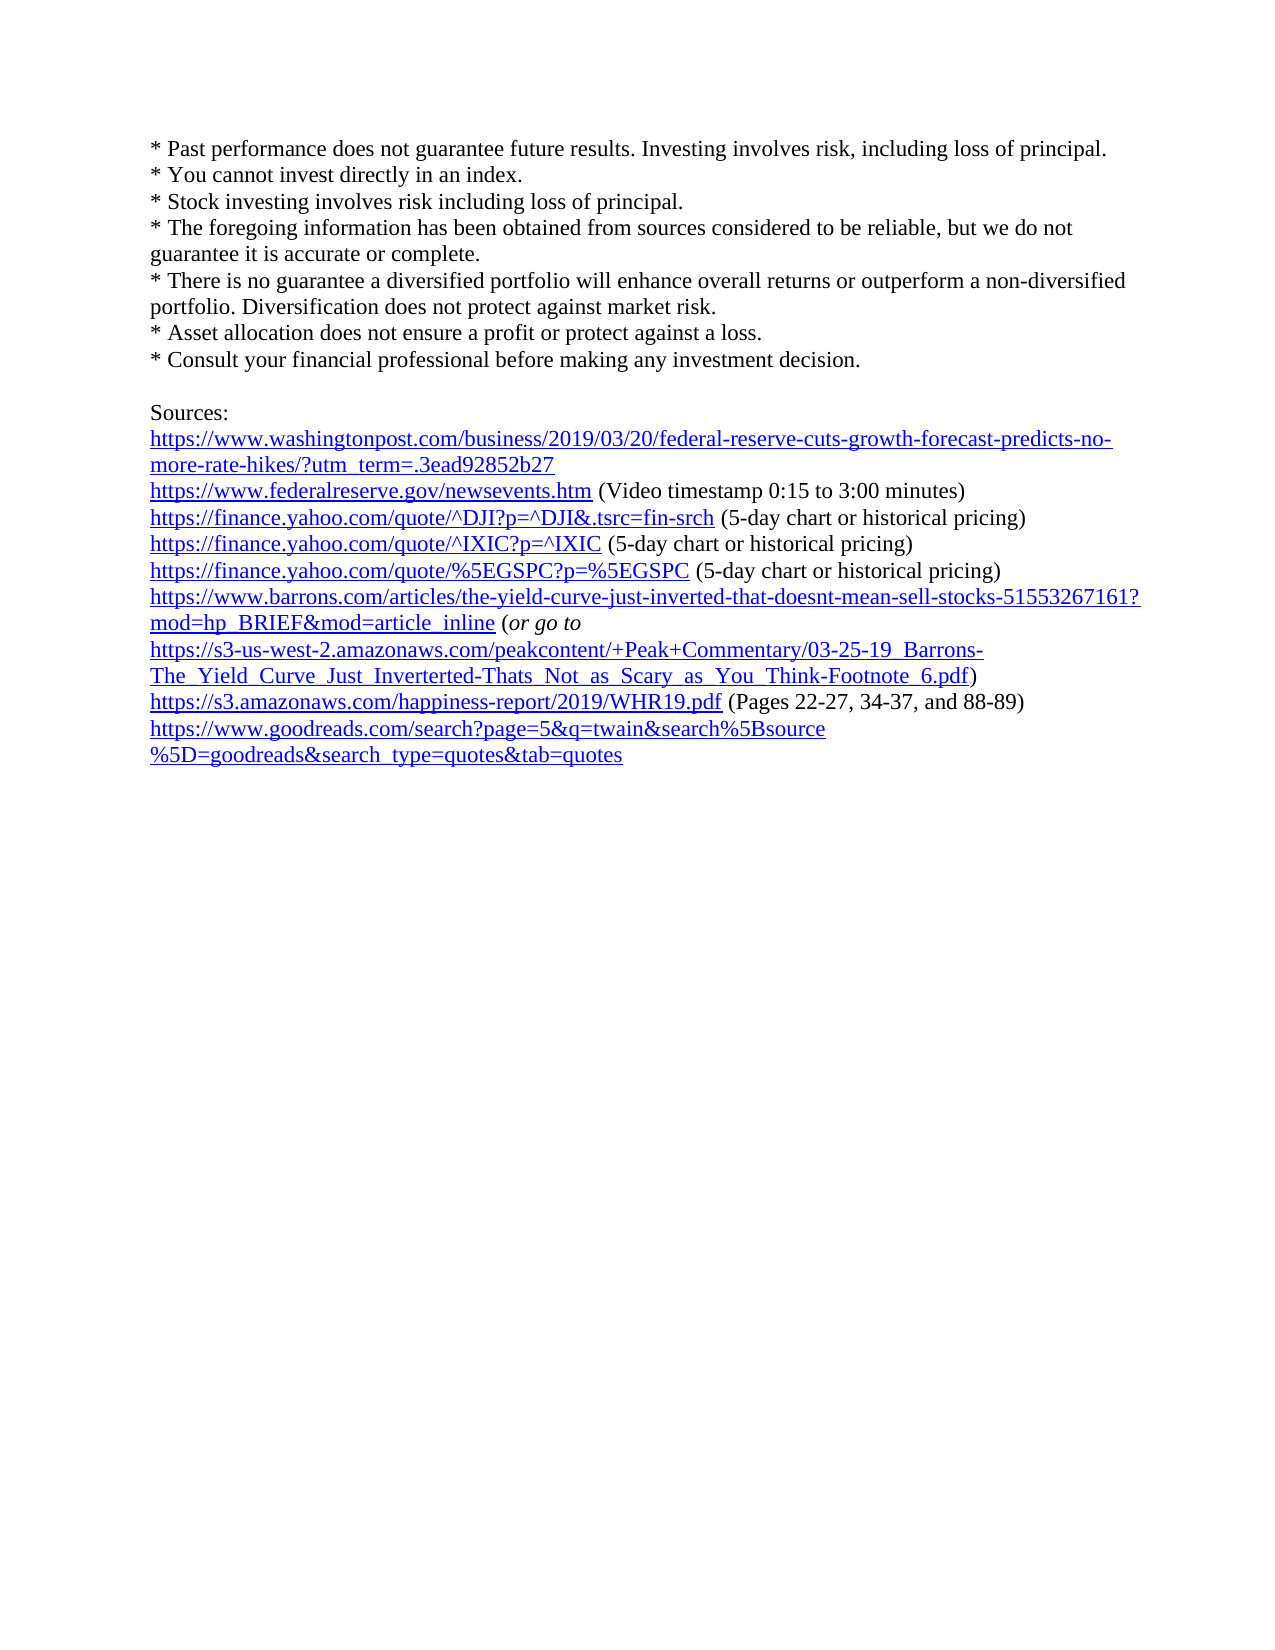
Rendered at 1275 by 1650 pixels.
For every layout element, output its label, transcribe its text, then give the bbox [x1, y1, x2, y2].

text https://www.barrons.com/articles/the-yield-curve-just-inverted-that-doesnt-mean-sell-stocks-51553267161?mod=hp_BRIEF&mod=article_inline (or go to https://s3-us-west-2.amazonaws.com/peakcontent/+Peak+Commentary/03-25-19_Barrons-The_Yield_Curve_Just_Inverterted-Thats_Not_as_Scary_as_You_Think-Footnote_6.pdf) [150, 583, 1144, 688]
text * Asset allocation does not ensure a profit or protect against a loss. [150, 319, 1144, 346]
text https://finance.yahoo.com/quote/^DJI?p=^DJI&.tsrc=fin-srch (5-day chart or historical pricing) [150, 504, 1144, 530]
text * The foregoing information has been obtained from sources considered to be reliable, but we do not guarantee it is accurate or complete. [481, 214, 1144, 267]
text https://www.goodreads.com/search?page=5&q=twain&search%5Bsource%5D=goodreads&search_type=quotes&tab=quotes [150, 715, 1144, 767]
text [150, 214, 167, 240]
text https://s3.amazonaws.com/happiness-report/2019/WHR19.pdf (Pages 22-27, 34-37, and 88-89) [150, 688, 1144, 715]
text * There is no guarantee a diversified portfolio will enhance overall returns or outperform a non-diversified portfolio. Diversification does not protect against market risk. [150, 267, 1144, 319]
text * Stock investing involves risk including loss of principal. [150, 188, 1144, 214]
text https://www.federalreserve.gov/newsevents.htm (Video timestamp 0:15 to 3:00 minutes) [150, 478, 1144, 504]
text https://finance.yahoo.com/quote/^IXIC?p=^IXIC (5-day chart or historical pricing) [150, 530, 1144, 557]
text * Consult your financial professional before making any investment decision. [150, 346, 1144, 372]
text https://finance.yahoo.com/quote/%5EGSPC?p=%5EGSPC (5-day chart or historical pricing) [150, 557, 1144, 583]
text * You cannot invest directly in an index. [150, 161, 1144, 188]
text * Past performance does not guarantee future results. Investing involves risk, including loss of principal. [150, 135, 1144, 161]
text Sources: [150, 398, 1144, 425]
text https://www.washingtonpost.com/business/2019/03/20/federal-reserve-cuts-growth-forecast-predicts-no-more-rate-hikes/?utm_term=.3ead92852b27 [150, 425, 1144, 478]
